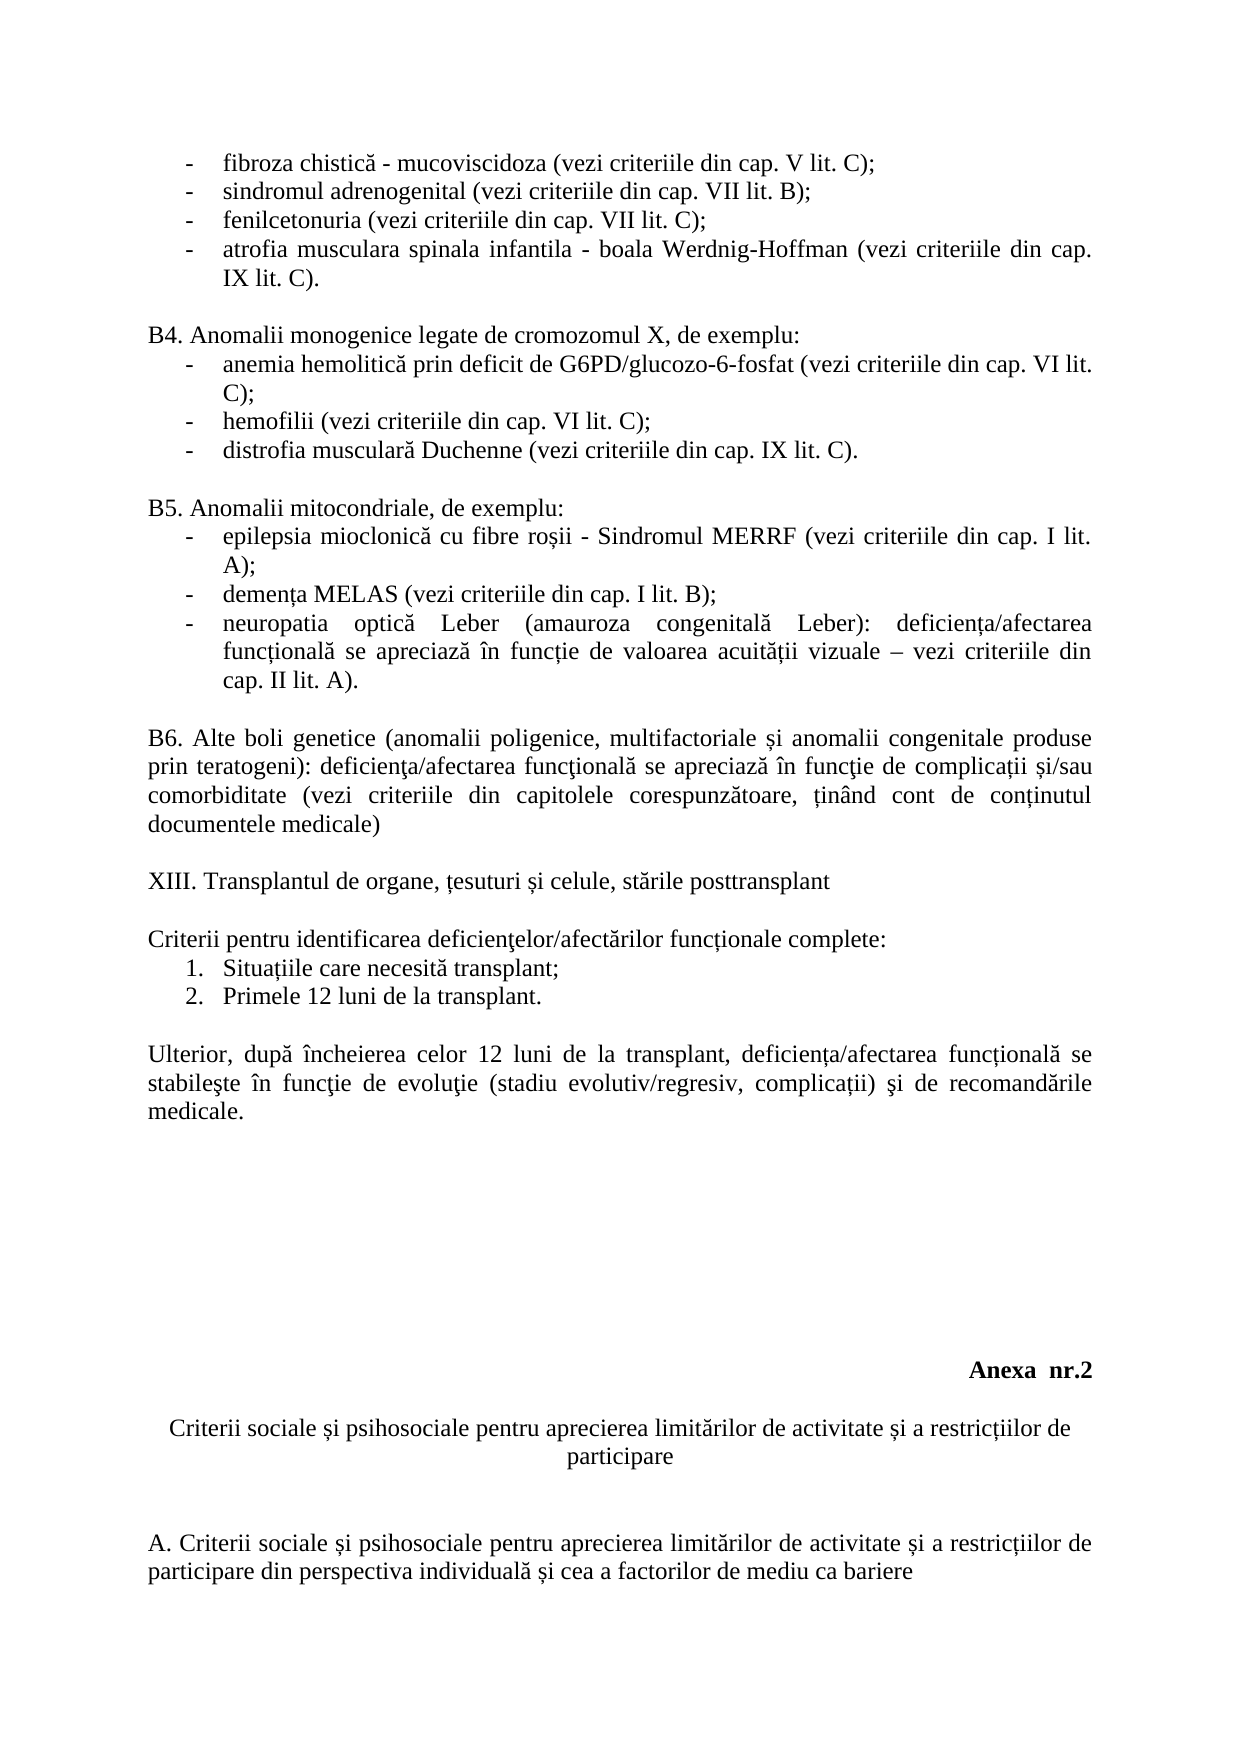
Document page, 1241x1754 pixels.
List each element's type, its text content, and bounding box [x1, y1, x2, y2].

list fenilcetonuria (vezi criteriile din cap. VII lit. C); [185, 205, 1093, 234]
text A. Criterii sociale și psihosociale pentru aprecierea limitărilor de activitate și a restricțiilor de participare din perspectiva individuală și cea a factorilor de mediu ca bariere [148, 1528, 1093, 1585]
list Situațiile care necesită transplant; [185, 953, 1093, 981]
list epilepsia mioclonică cu fibre roșii - Sindromul MERRF (vezi criteriile din cap. I lit. A); [185, 521, 1093, 579]
list anemia hemolitică prin deficit de G6PD/glucozo-6-fosfat (vezi criteriile din cap. VI lit. C); [185, 349, 1093, 406]
text B6. Alte boli genetice (anomalii poligenice, multifactoriale și anomalii congenitale produse prin teratogeni): deficienţa/afectarea funcţională se apreciază în funcţie de complicații și/sau comorbiditate (vezi criteriile din capitolele corespunzătoare, ținând cont de conținutul documentele medicale) [148, 723, 1093, 838]
list atrofia musculara spinala infantila - boala Werdnig-Hoffman (vezi criteriile din cap. IX lit. C). [185, 234, 1093, 291]
list hemofilii (vezi criteriile din cap. VI lit. C); [185, 406, 1093, 435]
list neuropatia optică Leber (amauroza congenitală Leber): deficiența/afectarea funcțională se apreciază în funcție de valoarea acuității vizuale – vezi criteriile din cap. II lit. A). [185, 608, 1093, 694]
list sindromul adrenogenital (vezi criteriile din cap. VII lit. B); [185, 176, 1093, 205]
list demența MELAS (vezi criteriile din cap. I lit. B); [185, 579, 1093, 608]
text B4. Anomalii monogenice legate de cromozomul X, de exemplu: [148, 320, 1093, 349]
text Criterii sociale și psihosociale pentru aprecierea limitărilor de activitate și a restricțiilor de participare [148, 1413, 1093, 1470]
list distrofia musculară Duchenne (vezi criteriile din cap. IX lit. C). [185, 435, 1093, 464]
text Criterii pentru identificarea deficienţelor/afectărilor funcționale complete: [148, 924, 1093, 953]
text B5. Anomalii mitocondriale, de exemplu: [148, 493, 1093, 521]
list Primele 12 luni de la transplant. [185, 981, 1093, 1010]
text Anexa nr.2 [148, 1355, 1093, 1384]
list fibroza chistică - mucoviscidoza (vezi criteriile din cap. V lit. C); [185, 148, 1093, 176]
text Ulterior, după încheierea celor 12 luni de la transplant, deficiența/afectarea funcțională se stabileşte în funcţie de evoluţie (stadiu evolutiv/regresiv, complicații) şi de recomandările medicale. [148, 1039, 1093, 1125]
text XIII. Transplantul de organe, țesuturi și celule, stările posttransplant [148, 866, 1093, 895]
